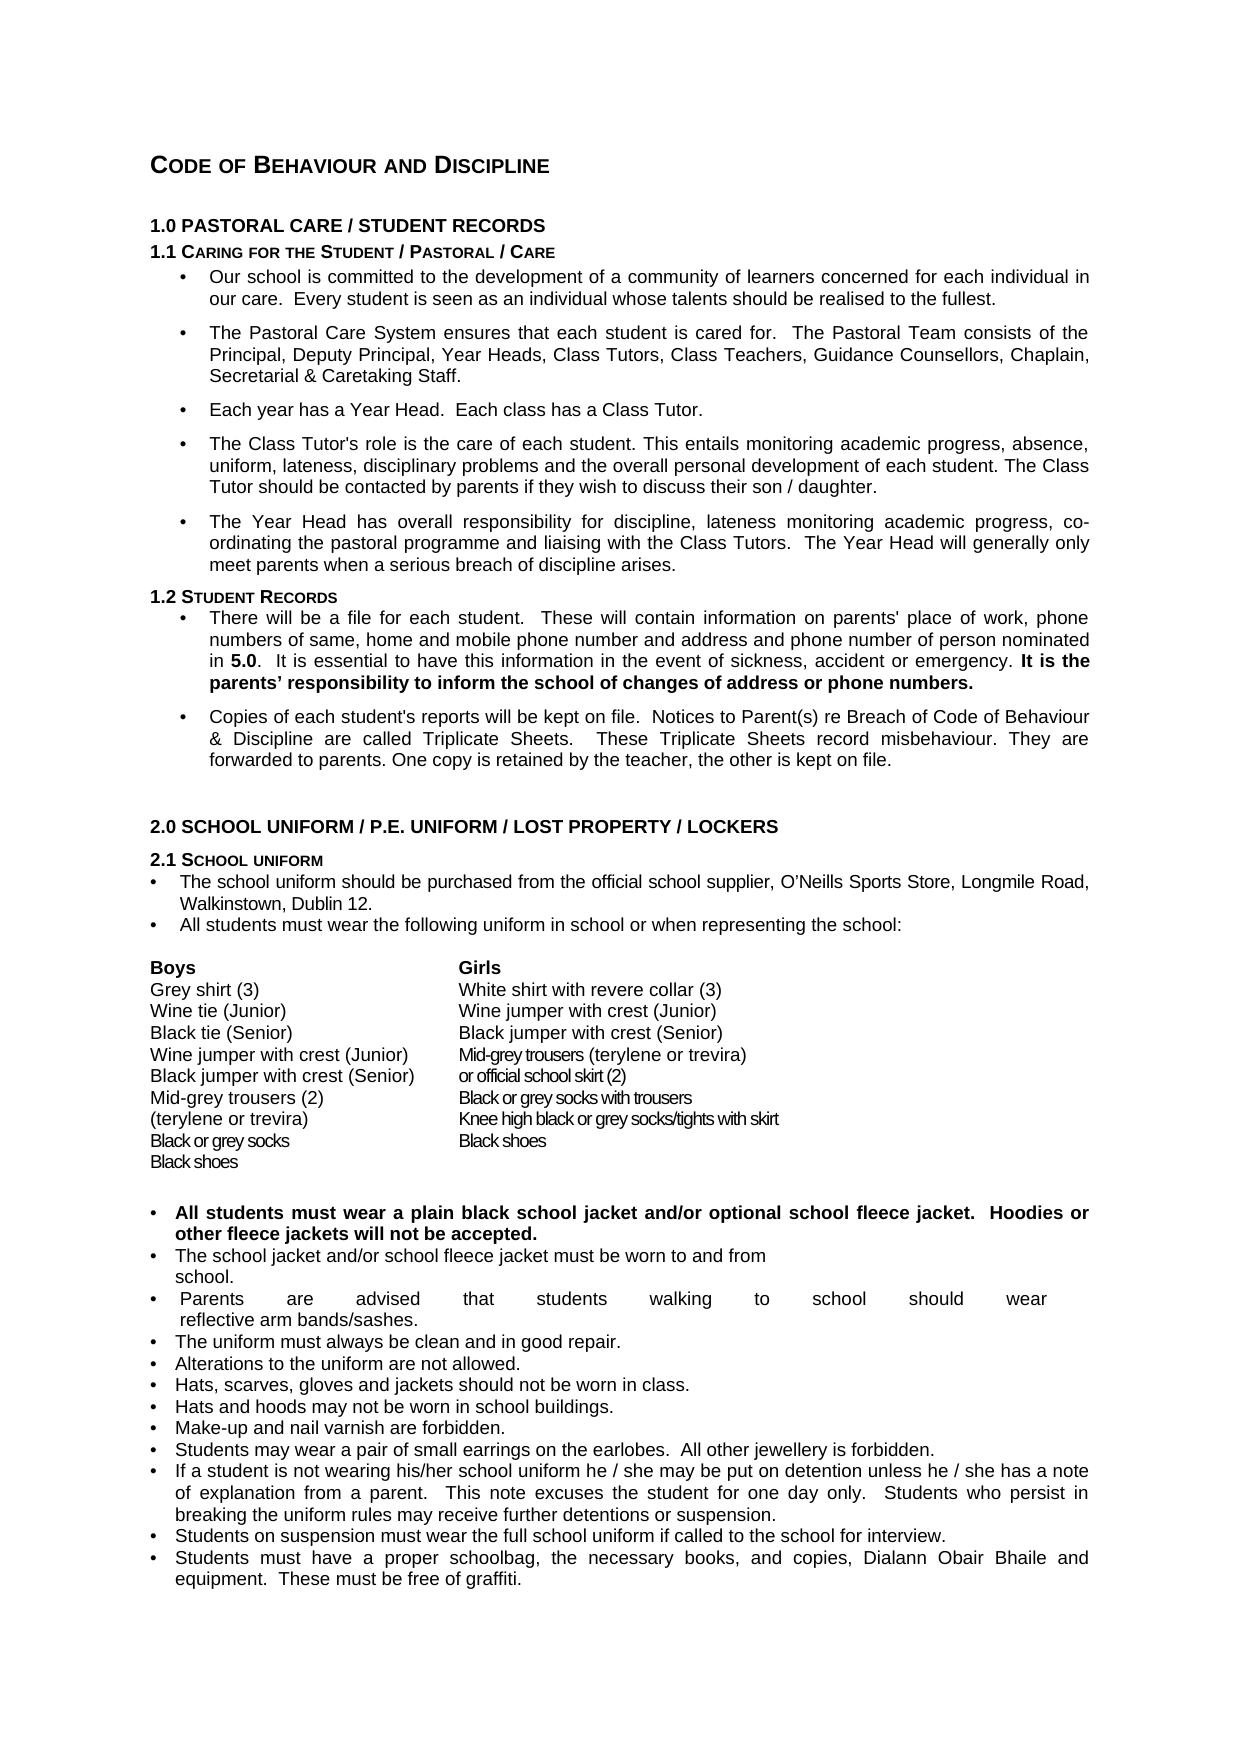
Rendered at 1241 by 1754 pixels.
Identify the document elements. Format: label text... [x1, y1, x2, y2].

text • Parents are advised that students walking to school should wear reflective arm bands/sashes. [150, 1288, 1090, 1331]
text • If a student is not wearing his/her school uniform he / she may be put on detention unless he / she has a note of explanation from a parent. This note excuses the student for one day only. Students who persist in breaking the uniform rules may receive further detentions or suspension. [150, 1460, 1090, 1525]
text • There will be a file for each student. These will contain information on parents' place of work, phone numbers of same, home and mobile phone number and address and phone number of person nominated in 5.0. It is essential to have this information in the event of sickness, accident or emergency. It is the parents’ responsibility to inform the school of changes of address or phone numbers. [179, 607, 1090, 693]
text • The Year Head has overall responsibility for discipline, lateness monitoring academic progress, co-ordinating the pastoral programme and liaising with the Class Tutors. The Year Head will generally only meet parents when a serious breach of discipline arises. [179, 510, 1090, 575]
text • Students may wear a pair of small earrings on the earlobes. All other jewellery is forbidden. [150, 1439, 1090, 1460]
text Black or grey socks Black shoes [150, 1129, 1090, 1151]
text • Each year has a Year Head. Each class has a Class Tutor. [179, 399, 1090, 421]
text • Students on suspension must wear the full school uniform if called to the school for interview. [150, 1525, 1090, 1546]
text Wine tie (Junior) Wine jumper with crest (Junior) [150, 1000, 1090, 1022]
text • The Pastoral Care System ensures that each student is cared for. The Pastoral Team consists of the Principal, Deputy Principal, Year Heads, Class Tutors, Class Teachers, Guidance Counsellors, Chaplain, Secretarial & Caretaking Staff. [179, 322, 1090, 387]
text • Our school is committed to the development of a community of learners concerned for each individual in our care. Every student is seen as an individual whose talents should be realised to the fullest. [179, 266, 1090, 309]
text Black tie (Senior) Black jumper with crest (Senior) [150, 1022, 1090, 1043]
text Code of Behaviour and Discipline [150, 150, 1090, 179]
text Grey shirt (3) White shirt with revere collar (3) [150, 979, 1090, 1000]
text Mid-grey trousers (2) Black or grey socks with trousers [150, 1086, 1090, 1108]
text • All students must wear the following uniform in school or when representing the school: [150, 914, 1090, 936]
text 1.0 PASTORAL CARE / STUDENT RECORDS [150, 215, 1090, 236]
text Boys Girls [150, 957, 1090, 979]
text • Make-up and nail varnish are forbidden. [150, 1417, 1090, 1439]
text • Copies of each student's reports will be kept on file. Notices to Parent(s) re Breach of Code of Behaviour & Discipline are called Triplicate Sheets. These Triplicate Sheets record misbehaviour. They are forwarded to parents. One copy is retained by the teacher, the other is kept on file. [179, 706, 1090, 771]
text Black jumper with crest (Senior) or official school skirt (2) [150, 1065, 1090, 1086]
text 2.0 SCHOOL UNIFORM / P.E. UNIFORM / LOST PROPERTY / LOCKERS [150, 816, 1090, 837]
text 2.1 School uniform [150, 849, 1090, 871]
text • The uniform must always be clean and in good repair. [150, 1331, 1090, 1352]
text Black shoes [150, 1151, 1090, 1173]
text • Hats, scarves, gloves and jackets should not be worn in class. [150, 1374, 1090, 1396]
text • All students must wear a plain black school jacket and/or optional school fleece jacket. Hoodies or other fleece jackets will not be accepted. [150, 1201, 1090, 1244]
text 1.1 Caring for the Student / Pastoral / Care [150, 241, 1090, 262]
text • The school uniform should be purchased from the official school supplier, O’Neills Sports Store, Longmile Road, Walkinstown, Dublin 12. [150, 871, 1090, 914]
text (terylene or trevira) Knee high black or grey socks/tights with skirt [150, 1108, 1090, 1129]
list Alterations to the uniform are not allowed. [150, 1352, 1090, 1374]
text school. [150, 1266, 1090, 1288]
text Wine jumper with crest (Junior) Mid-grey trousers (terylene or trevira) [150, 1043, 1090, 1065]
text • The Class Tutor's role is the care of each student. This entails monitoring academic progress, absence, uniform, lateness, disciplinary problems and the overall personal development of each student. The Class Tutor should be contacted by parents if they wish to discuss their son / daughter. [179, 433, 1090, 498]
text 1.2 Student Records [150, 586, 1090, 607]
text • Students must have a proper schoolbag, the necessary books, and copies, Dialann Obair Bhaile and equipment. These must be free of graffiti. [150, 1546, 1090, 1589]
list The school jacket and/or school fleece jacket must be worn to and from [150, 1244, 1090, 1266]
text • Hats and hoods may not be worn in school buildings. [150, 1396, 1090, 1417]
